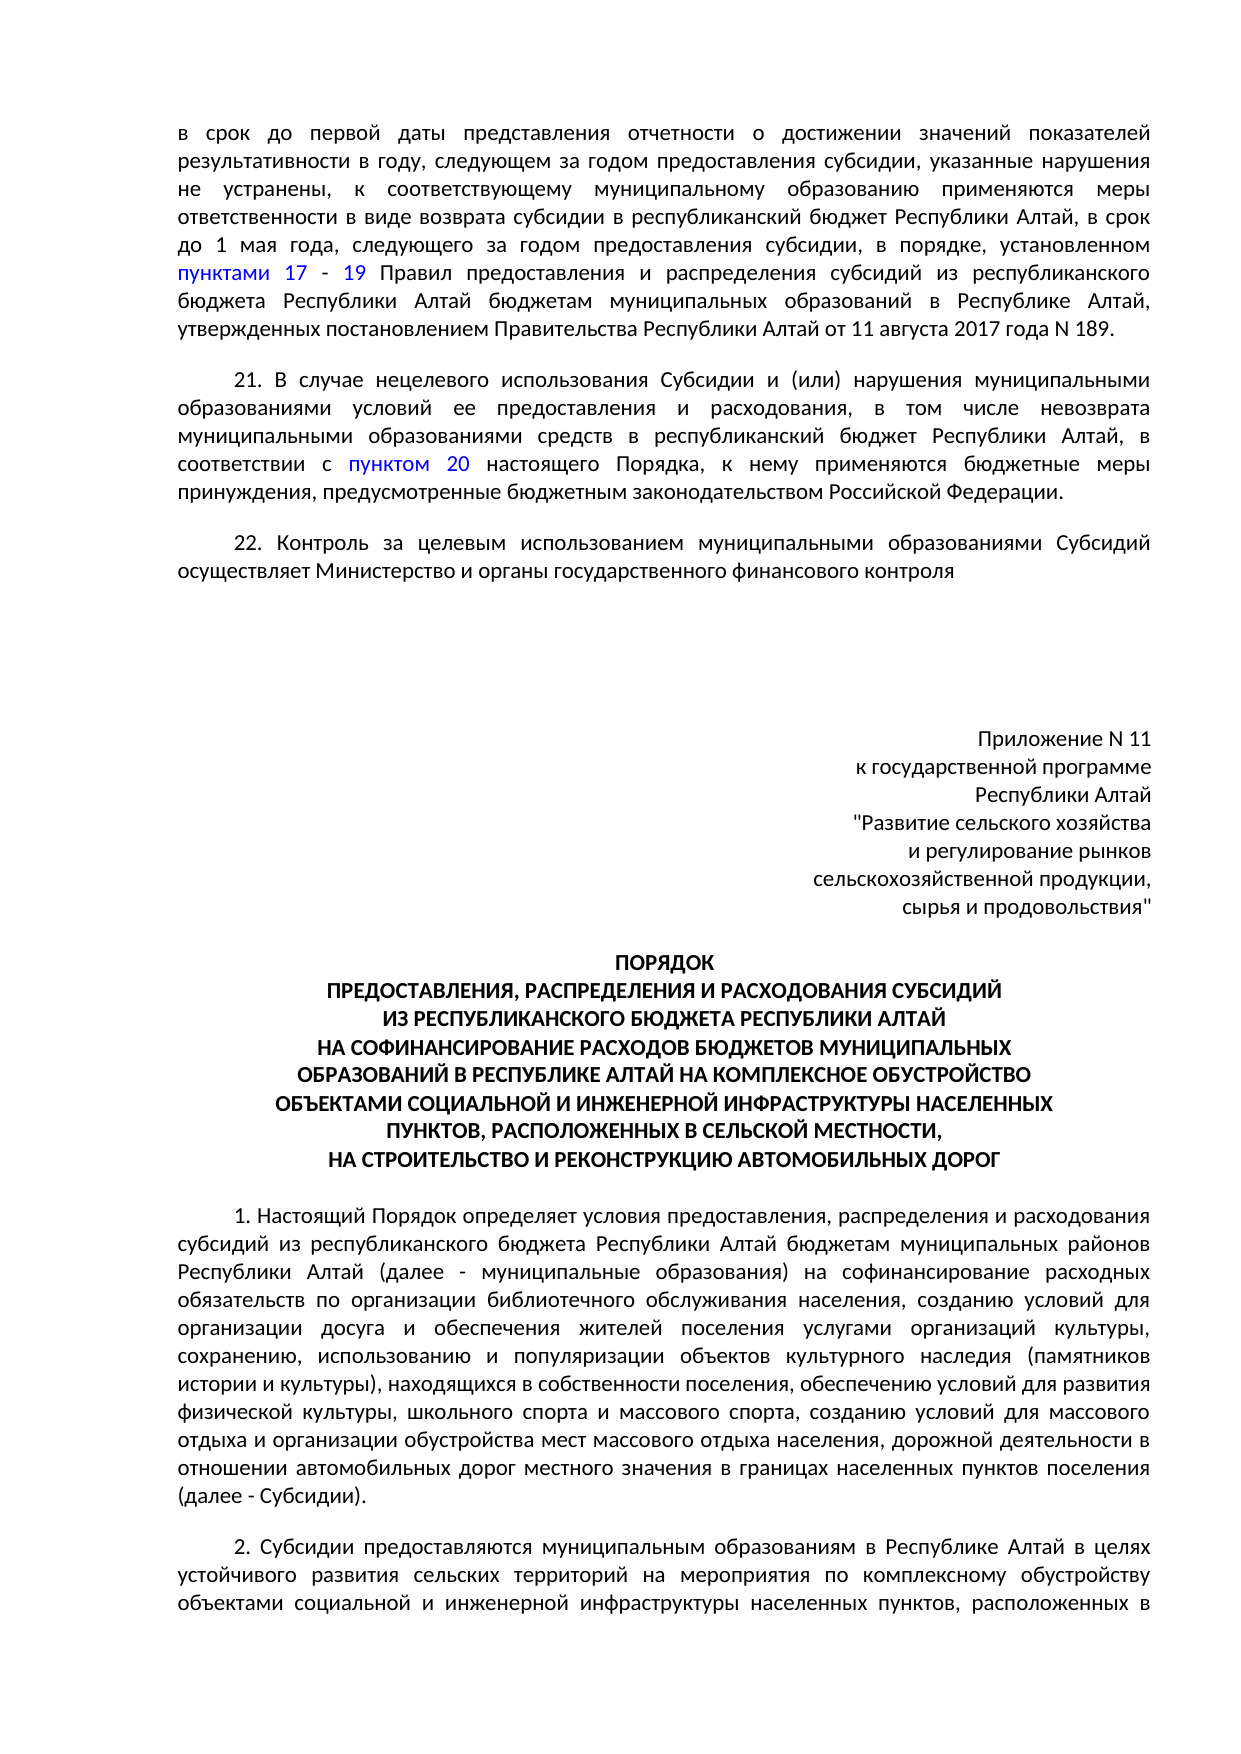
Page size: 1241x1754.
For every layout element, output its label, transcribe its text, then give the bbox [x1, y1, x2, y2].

title ПУНКТОВ, РАСПОЛОЖЕННЫХ В СЕЛЬСКОЙ МЕСТНОСТИ, [177, 1117, 1152, 1145]
text и регулирование рынков [177, 836, 1152, 864]
title НА СТРОИТЕЛЬСТВО И РЕКОНСТРУКЦИЮ АВТОМОБИЛЬНЫХ ДОРОГ [177, 1145, 1152, 1173]
title НА СОФИНАНСИРОВАНИЕ РАСХОДОВ БЮДЖЕТОВ МУНИЦИПАЛЬНЫХ [177, 1033, 1152, 1061]
text 1. Настоящий Порядок определяет условия предоставления, распределения и расходования субсидий из республиканского бюджета Республики Алтай бюджетам муниципальных районов Республики Алтай (далее - муниципальные образования) на софинансирование расходных обязательств по организации библиотечного обслуживания населения, созданию условий для организации досуга и обеспечения жителей поселения услугами организаций культуры, сохранению, использованию и популяризации объектов культурного наследия (памятников истории и культуры), находящихся в собственности поселения, обеспечению условий для развития физической культуры, школьного спорта и массового спорта, созданию условий для массового отдыха и организации обустройства мест массового отдыха населения, дорожной деятельности в отношении автомобильных дорог местного значения в границах населенных пунктов поселения (далее - Субсидии). [177, 1201, 1152, 1509]
title ПОРЯДОК [177, 948, 1152, 977]
text сельскохозяйственной продукции, [177, 864, 1152, 892]
text к государственной программе [177, 752, 1152, 780]
text "Развитие сельского хозяйства [177, 808, 1152, 836]
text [177, 118, 1152, 342]
text сырья и продовольствия" [177, 892, 1152, 921]
title ПРЕДОСТАВЛЕНИЯ, РАСПРЕДЕЛЕНИЯ И РАСХОДОВАНИЯ СУБСИДИЙ [177, 977, 1152, 1004]
title ОБЪЕКТАМИ СОЦИАЛЬНОЙ И ИНЖЕНЕРНОЙ ИНФРАСТРУКТУРЫ НАСЕЛЕННЫХ [177, 1089, 1152, 1117]
text 21. В случае нецелевого использования Субсидии и (или) нарушения муниципальными образованиями условий ее предоставления и расходования, в том числе невозврата муниципальными образованиями средств в республиканский бюджет Республики Алтай, в соответствии с пунктом 20 настоящего Порядка, к нему применяются бюджетные меры принуждения, предусмотренные бюджетным законодательством Российской Федерации. [177, 365, 1152, 505]
text 22. Контроль за целевым использованием муниципальными образованиями Субсидий осуществляет Министерство и органы государственного финансового контроля [177, 528, 1152, 584]
title ОБРАЗОВАНИЙ В РЕСПУБЛИКЕ АЛТАЙ НА КОМПЛЕКСНОЕ ОБУСТРОЙСТВО [177, 1061, 1152, 1089]
title ИЗ РЕСПУБЛИКАНСКОГО БЮДЖЕТА РЕСПУБЛИКИ АЛТАЙ [177, 1004, 1152, 1033]
text Республики Алтай [177, 780, 1152, 808]
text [177, 1532, 1152, 1616]
text Приложение N 11 [177, 724, 1152, 752]
